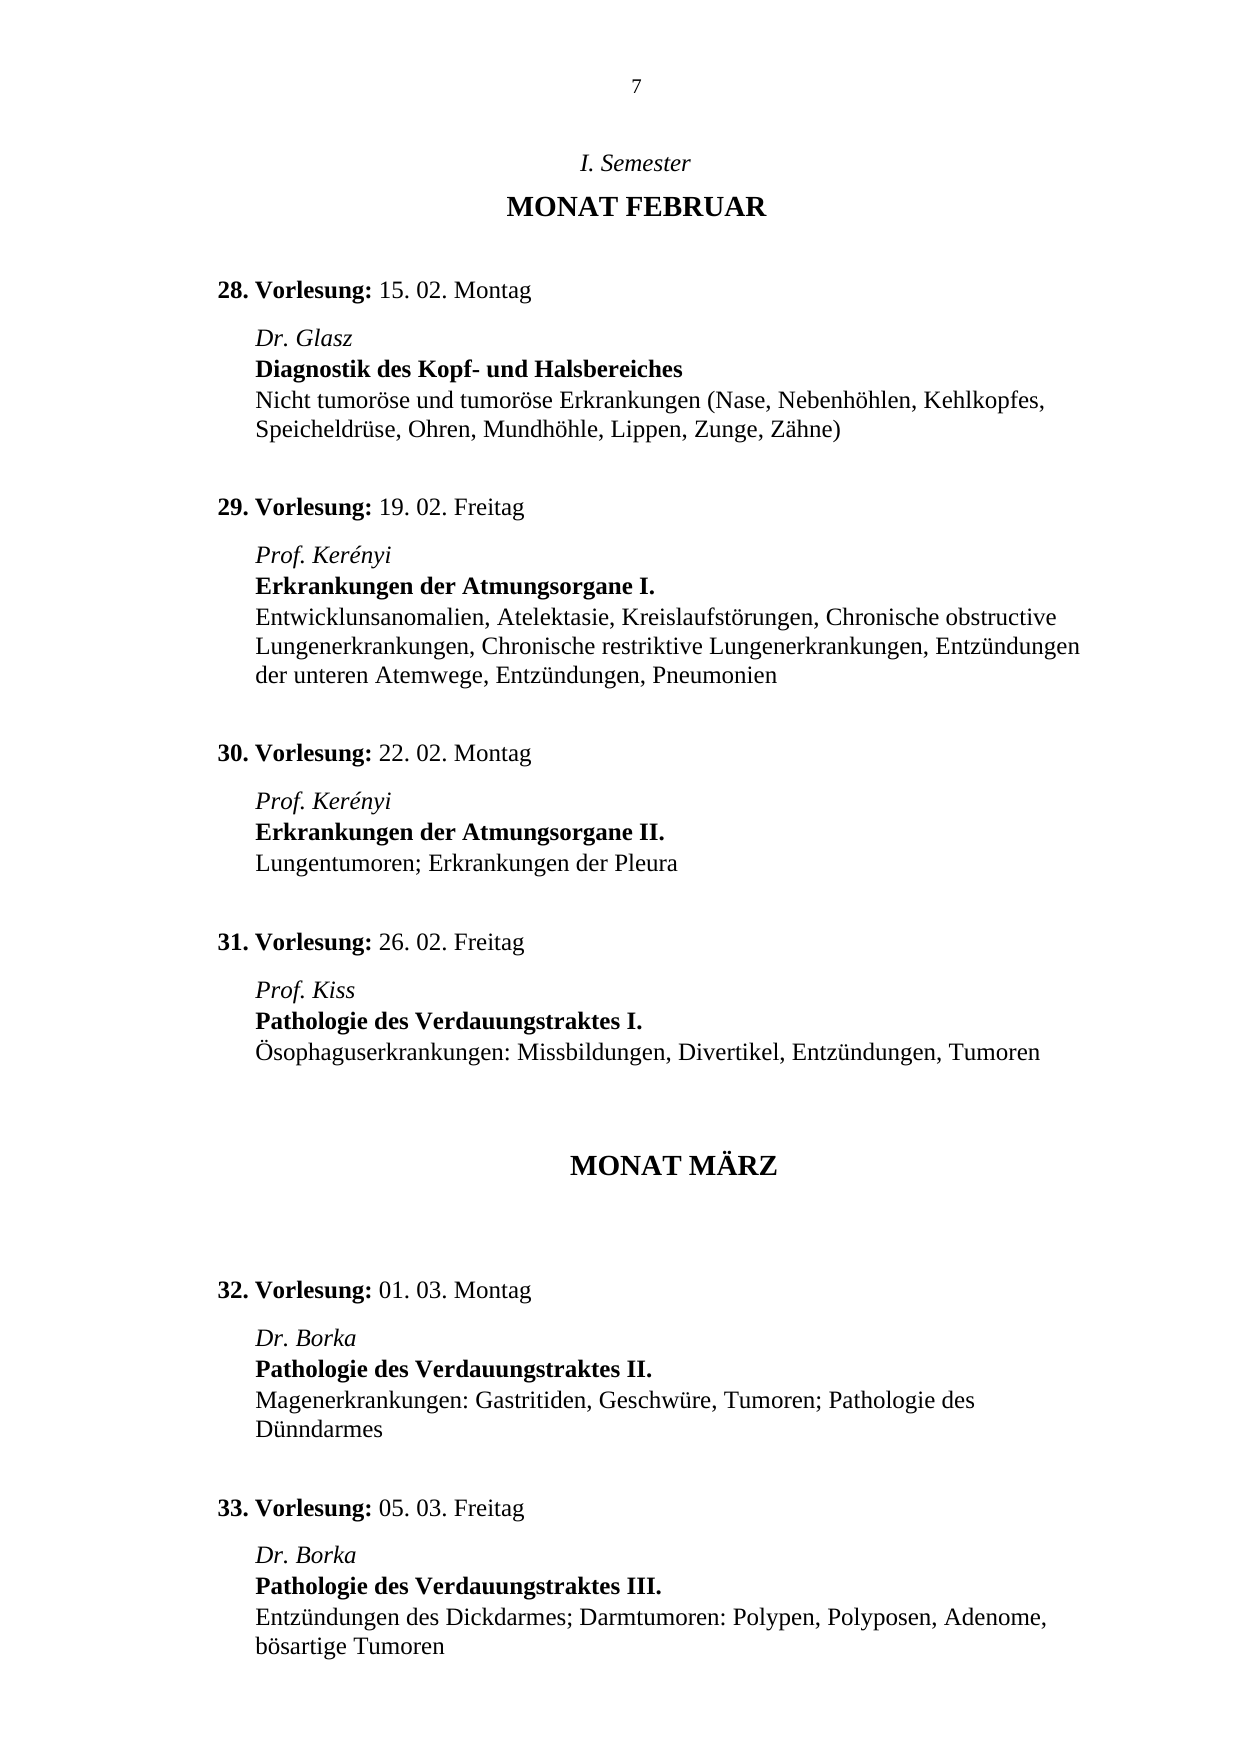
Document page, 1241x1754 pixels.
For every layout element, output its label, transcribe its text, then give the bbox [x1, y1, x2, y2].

text Diagnostik des Kopf- und Halsbereiches [255, 354, 1093, 383]
text Erkrankungen der Atmungsorgane I. [255, 571, 1093, 600]
text Pathologie des Verdauungstraktes III. [255, 1571, 1093, 1600]
text Pathologie des Verdauungstraktes II. [255, 1354, 1093, 1383]
text Lungentumoren; Erkrankungen der Pleura [255, 848, 1093, 877]
text Nicht tumoröse und tumoröse Erkrankungen (Nase, Nebenhöhlen, Kehlkopfes, Speicheldrüse, Ohren, Mundhöhle, Lippen, Zunge, Zähne) [255, 385, 1093, 442]
text Pathologie des Verdauungstraktes I. [255, 1006, 1093, 1034]
text I. Semester [180, 148, 1093, 176]
list Vorlesung: 01. 03. Montag [217, 1275, 1093, 1304]
text Entzündungen des Dickdarmes; Darmtumoren: Polypen, Polyposen, Adenome, bösartige Tumoren [255, 1602, 1093, 1660]
text Erkrankungen der Atmungsorgane II. [255, 817, 1093, 846]
list Vorlesung: 19. 02. Freitag [217, 492, 1093, 521]
text Dr. Glasz [255, 323, 1093, 352]
text Entwicklunsanomalien, Atelektasie, Kreislaufstörungen, Chronische obstructive Lungenerkrankungen, Chronische restriktive Lungenerkrankungen, Entzündungen der unteren Atemwege, Entzündungen, Pneumonien [255, 602, 1093, 688]
list Vorlesung: 26. 02. Freitag [217, 927, 1093, 956]
text Dr. Borka [255, 1323, 1093, 1352]
list Vorlesung: 15. 02. Montag [217, 275, 1093, 304]
text MONAT FEBRUAR [180, 189, 1093, 222]
list Vorlesung: 05. 03. Freitag [217, 1493, 1093, 1521]
text MONAT MÄRZ [255, 1148, 1093, 1182]
text Prof. Kerényi [255, 786, 1093, 815]
text Prof. Kerényi [255, 540, 1093, 569]
text Ösophaguserkrankungen: Missbildungen, Divertikel, Entzündungen, Tumoren [255, 1037, 1093, 1066]
list Vorlesung: 22. 02. Montag [217, 738, 1093, 767]
text Magenerkrankungen: Gastritiden, Geschwüre, Tumoren; Pathologie des Dünndarmes [255, 1385, 1093, 1443]
text Dr. Borka [255, 1540, 1093, 1569]
text Prof. Kiss [255, 975, 1093, 1003]
